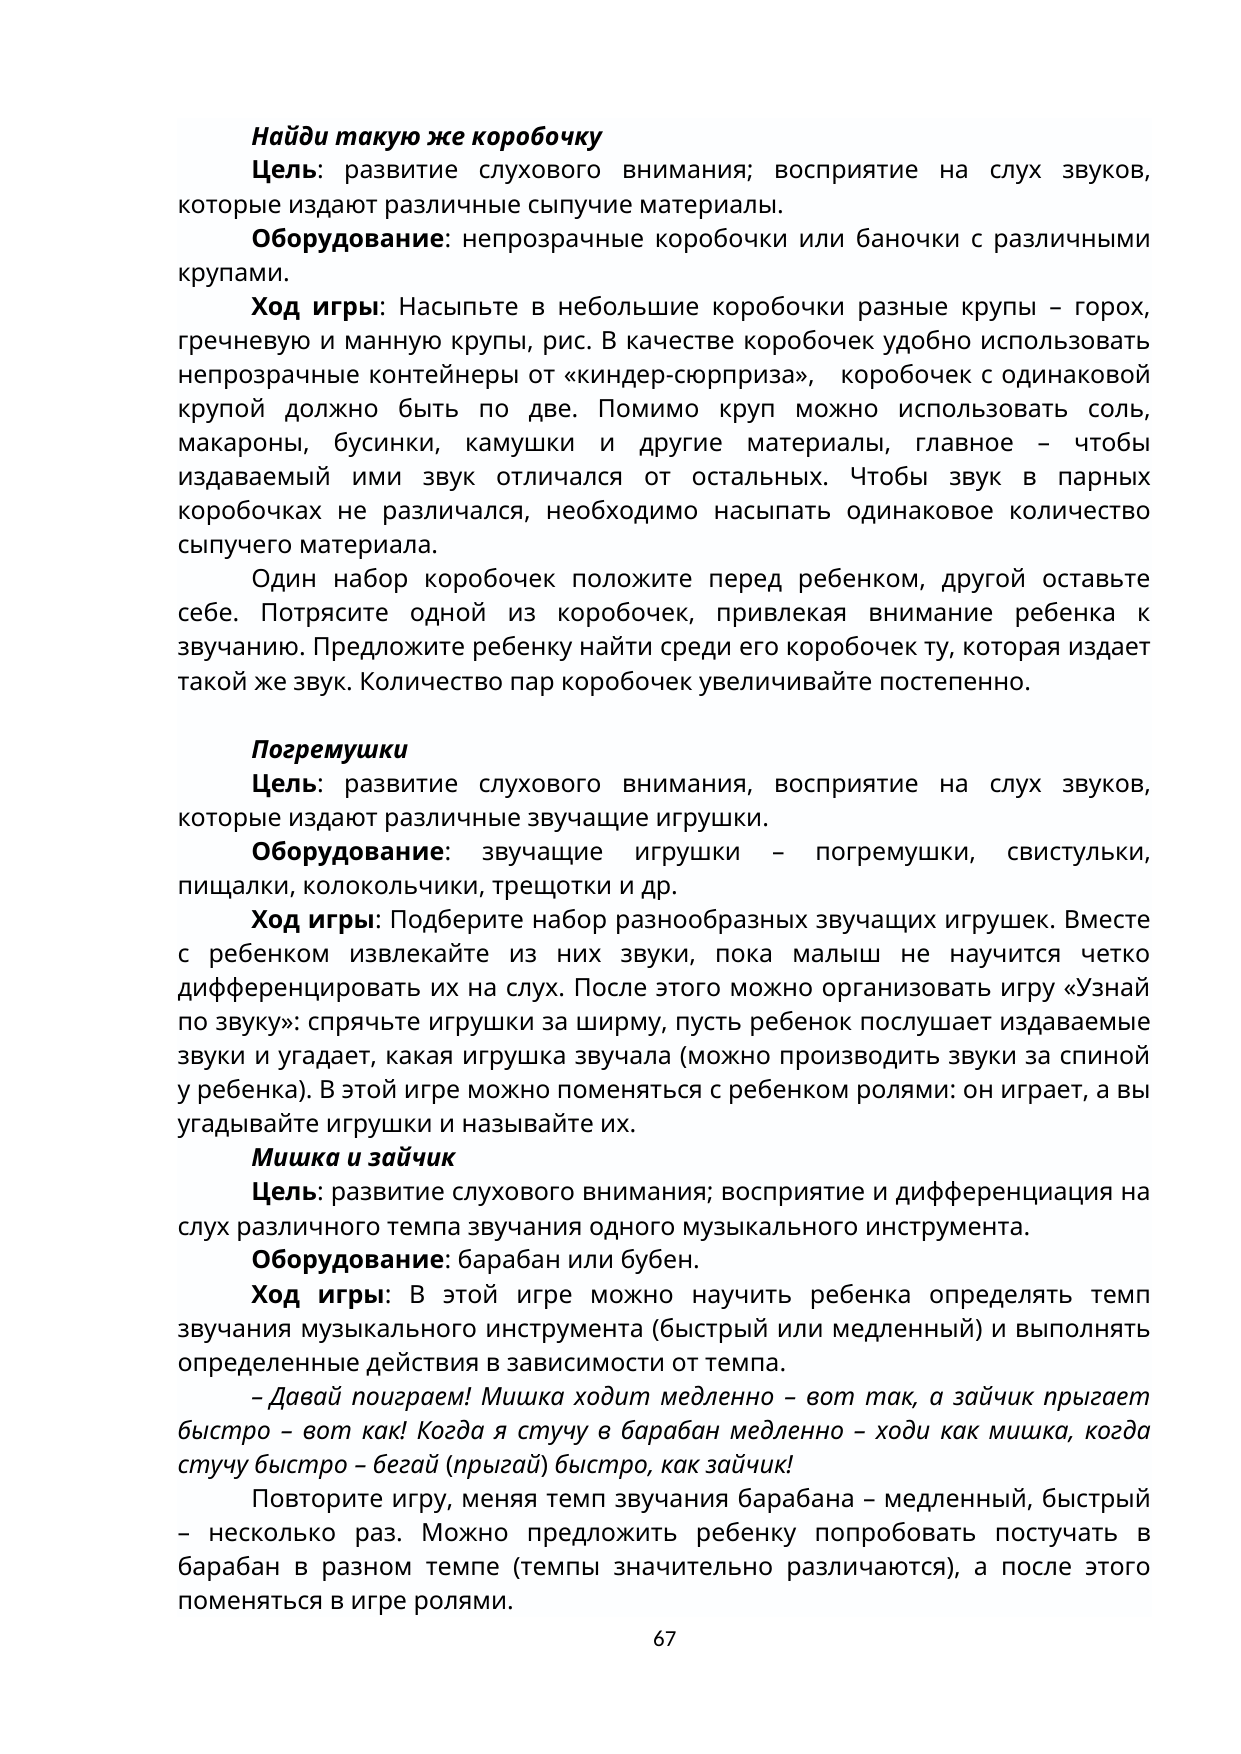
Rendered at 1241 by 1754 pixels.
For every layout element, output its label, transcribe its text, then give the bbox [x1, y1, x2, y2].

text Оборудование: барабан или бубен. [177, 1242, 1152, 1276]
text Цель: развитие слухового внимания; восприятие и дифференциация на слух различного темпа звучания одного музыкального инструмента. [177, 1174, 1152, 1242]
text Ход игры: Насыпьте в небольшие коробочки разные крупы – горох, гречневую и манную крупы, рис. В качестве коробочек удобно использовать непрозрачные контейнеры от «киндер-сюрприза», коробочек с одинаковой крупой должно быть по две. Помимо круп можно использовать соль, макароны, бусинки, камушки и другие материалы, главное – чтобы издаваемый ими звук отличался от остальных. Чтобы звук в парных коробочках не различался, необходимо насыпать одинаковое количество сыпучего материала. [177, 288, 1152, 561]
text Один набор коробочек положите перед ребенком, другой оставьте себе. Потрясите одной из коробочек, привлекая внимание ребенка к звучанию. Предложите ребенку найти среди его коробочек ту, которая издает такой же звук. Количество пар коробочек увеличивайте постепенно. [177, 561, 1152, 697]
text Повторите игру, меняя темп звучания барабана – медленный, быстрый – несколько раз. Можно предложить ребенку попробовать постучать в барабан в разном темпе (темпы значительно различаются), а после этого поменяться в игре ролями. [177, 1481, 1152, 1617]
text Ход игры: В этой игре можно научить ребенка определять темп звучания музыкального инструмента (быстрый или медленный) и выполнять определенные действия в зависимости от темпа. [177, 1276, 1152, 1378]
text Погремушки [177, 731, 1152, 765]
text Найди такую же коробочку [177, 118, 1152, 152]
text Оборудование: звучащие игрушки – погремушки, свистульки, пищалки, колокольчики, трещотки и др. [177, 833, 1152, 902]
text – Давай поиграем! Мишка ходит медленно – вот так, а зайчик прыгает быстро – вот как! Когда я стучу в барабан медленно – ходи как мишка, когда стучу быстро – бегай (прыгай) быстро, как зайчик! [177, 1378, 1152, 1481]
text Мишка и зайчик [177, 1140, 1152, 1174]
text Цель: развитие слухового внимания, восприятие на слух звуков, которые издают различные звучащие игрушки. [177, 765, 1152, 833]
text Ход игры: Подберите набор разнообразных звучащих игрушек. Вместе с ребенком извлекайте из них звуки, пока малыш не научится четко дифференцировать их на слух. После этого можно организовать игру «Узнай по звуку»: спрячьте игрушки за ширму, пусть ребенок послушает издаваемые звуки и угадает, какая игрушка звучала (можно производить звуки за спиной у ребенка). В этой игре можно поменяться с ребенком ролями: он играет, а вы угадывайте игрушки и называйте их. [177, 902, 1152, 1140]
text Цель: развитие слухового внимания; восприятие на слух звуков, которые издают различные сыпучие материалы. [177, 152, 1152, 220]
text Оборудование: непрозрачные коробочки или баночки с различными крупами. [177, 220, 1152, 288]
